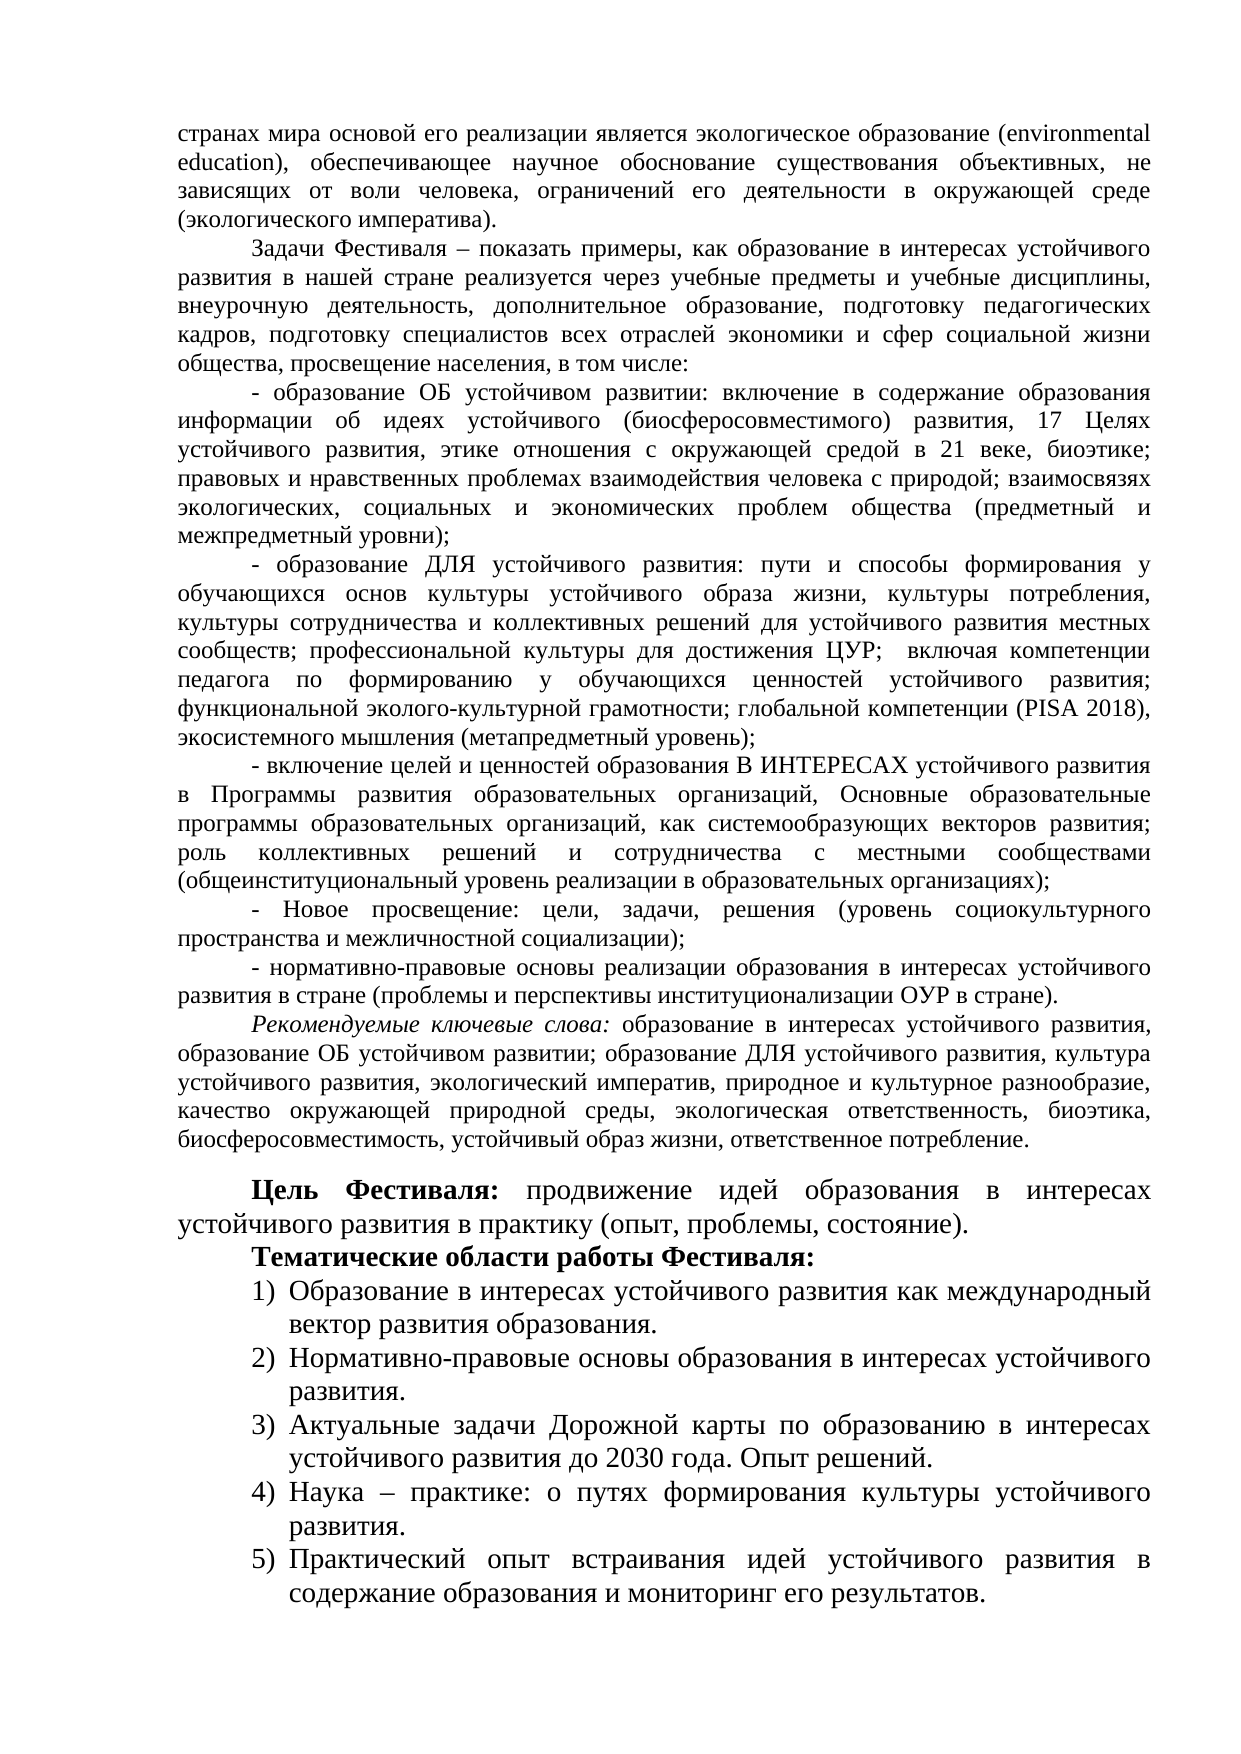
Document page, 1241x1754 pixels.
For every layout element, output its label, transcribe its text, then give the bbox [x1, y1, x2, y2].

text - образование ОБ устойчивом развитии: включение в содержание образования информации об идеях устойчивого (биосферосовместимого) развития, 17 Целях устойчивого развития, этике отношения с окружающей средой в 21 веке, биоэтике; правовых и нравственных проблемах взаимодействия человека с природой; взаимосвязях экологических, социальных и экономических проблем общества (предметный и межпредметный уровни); [177, 377, 1152, 549]
text - нормативно-правовые основы реализации образования в интересах устойчивого развития в стране (проблемы и перспективы институционализации ОУР в стране). [177, 952, 1152, 1009]
list Образование в интересах устойчивого развития как международный вектор развития образования. [251, 1273, 1152, 1340]
text - включение целей и ценностей образования В ИНТЕРЕСАХ устойчивого развития в Программы развития образовательных организаций, Основные образовательные программы образовательных организаций, как системообразующих векторов развития; роль коллективных решений и сотрудничества с местными сообществами (общеинституциональный уровень реализации в образовательных организациях); [177, 751, 1152, 894]
text - Новое просвещение: цели, задачи, решения (уровень социокультурного пространства и межличностной социализации); [177, 894, 1152, 952]
text Задачи Фестиваля – показать примеры, как образование в интересах устойчивого развития в нашей стране реализуется через учебные предметы и учебные дисциплины, внеурочную деятельность, дополнительное образование, подготовку педагогических кадров, подготовку специалистов всех отраслей экономики и сфер социальной жизни общества, просвещение населения, в том числе: [177, 233, 1152, 377]
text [177, 118, 1152, 233]
list Нормативно-правовые основы образования в интересах устойчивого развития. [251, 1340, 1152, 1407]
text Цель Фестиваля: продвижение идей образования в интересах устойчивого развития в практику (опыт, проблемы, состояние). [177, 1172, 1152, 1239]
text Рекомендуемые ключевые слова: образование в интересах устойчивого развития, образование ОБ устойчивом развитии; образование ДЛЯ устойчивого развития, культура устойчивого развития, экологический императив, природное и культурное разнообразие, качество окружающей природной среды, экологическая ответственность, биоэтика, биосферосовместимость, устойчивый образ жизни, ответственное потребление. [177, 1009, 1152, 1153]
text - образование ДЛЯ устойчивого развития: пути и способы формирования у обучающихся основ культуры устойчивого образа жизни, культуры потребления, культуры сотрудничества и коллективных решений для устойчивого развития местных сообществ; профессиональной культуры для достижения ЦУР; включая компетенции педагога по формированию у обучающихся ценностей устойчивого развития; функциональной эколого-культурной грамотности; глобальной компетенции (PISA 2018), экосистемного мышления (метапредметный уровень); [177, 549, 1152, 751]
list Наука – практике: о путях формирования культуры устойчивого развития. [251, 1474, 1152, 1541]
list Актуальные задачи Дорожной карты по образованию в интересах устойчивого развития до 2030 года. Опыт решений. [251, 1407, 1152, 1474]
list Практический опыт встраивания идей устойчивого развития в содержание образования и мониторинг его результатов. [251, 1541, 1152, 1608]
text Тематические области работы Фестиваля: [177, 1239, 1152, 1273]
